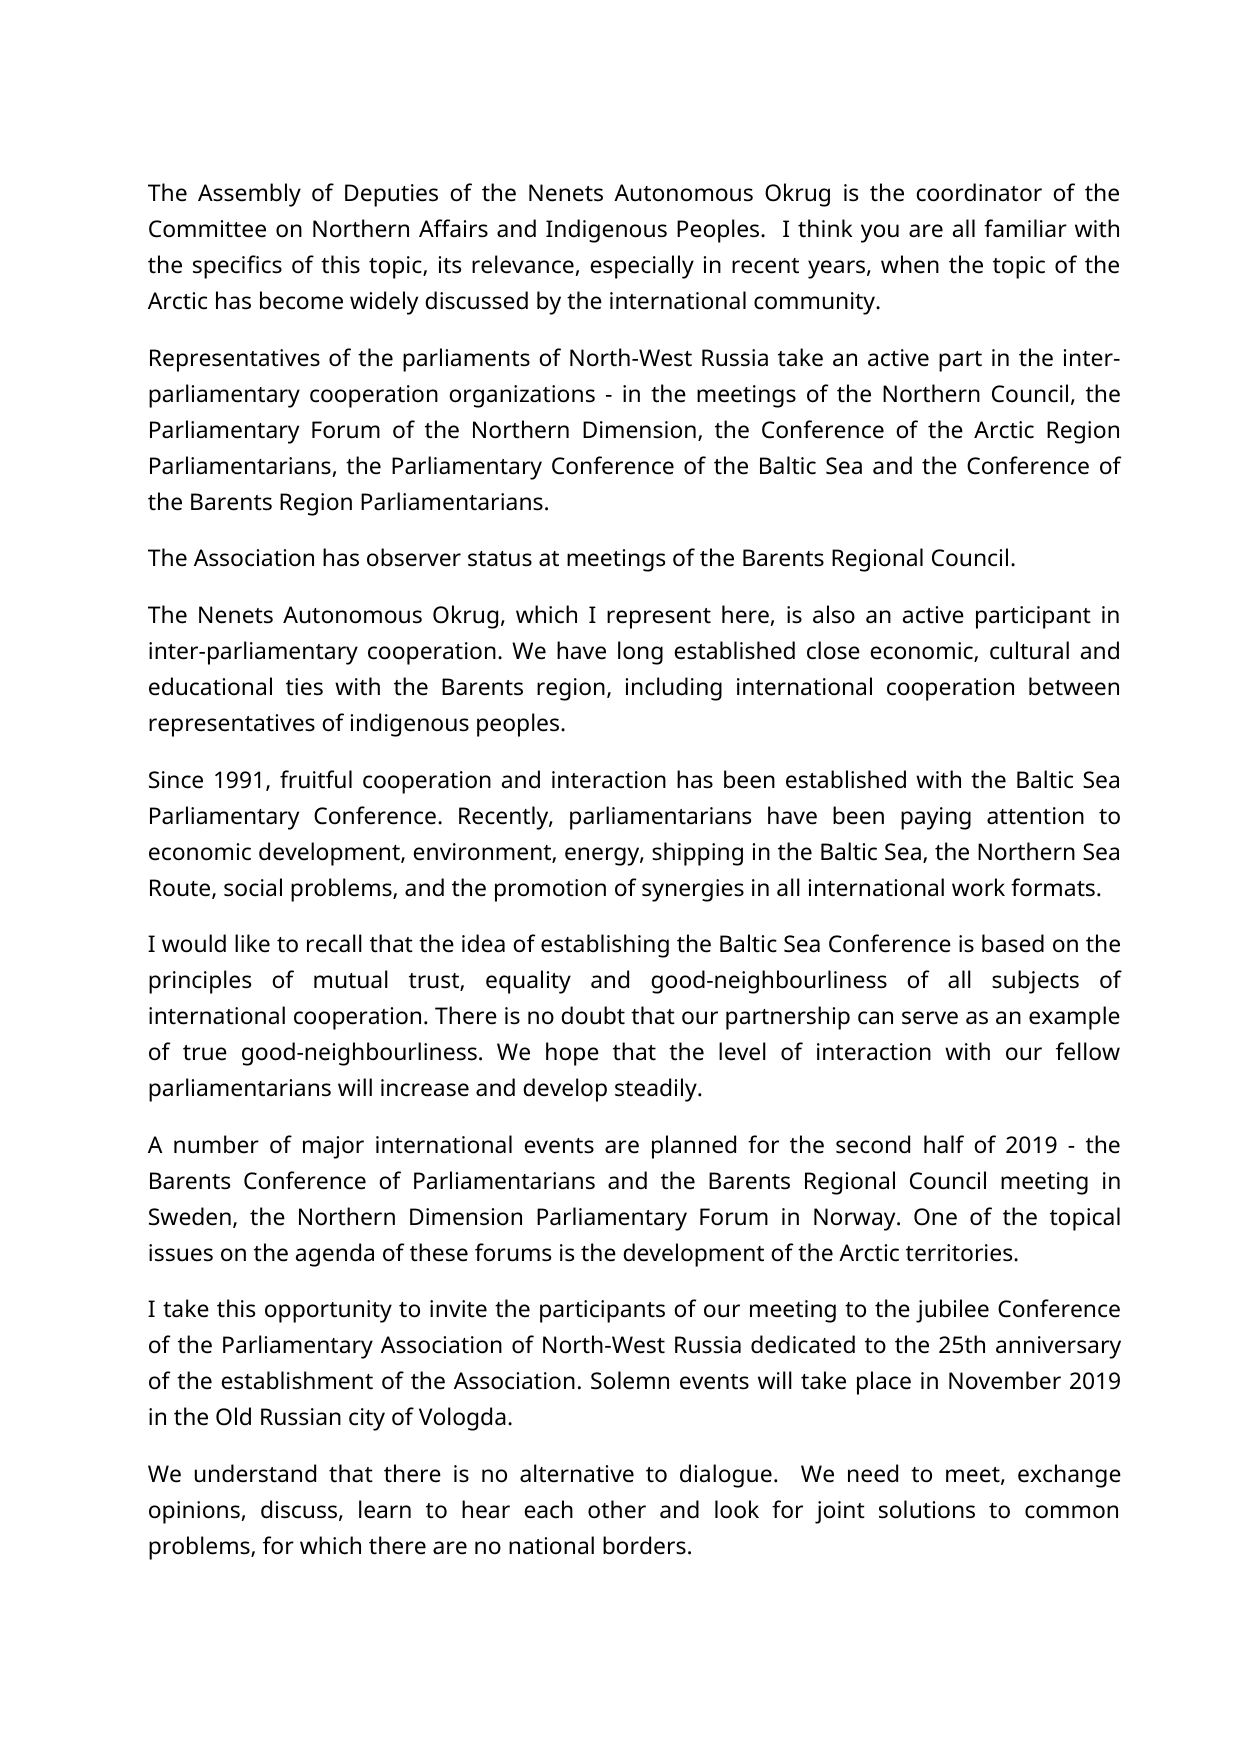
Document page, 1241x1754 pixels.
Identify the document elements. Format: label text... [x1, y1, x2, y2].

text Since 1991, fruitful cooperation and interaction has been established with the Baltic Sea Parliamentary Conference. Recently, parliamentarians have been paying attention to economic development, environment, energy, shipping in the Baltic Sea, the Northern Sea Route, social problems, and the promotion of synergies in all international work formats. [148, 764, 1122, 903]
text Representatives of the parliaments of North-West Russia take an active part in the inter-parliamentary cooperation organizations - in the meetings of the Northern Council, the Parliamentary Forum of the Northern Dimension, the Conference of the Arctic Region Parliamentarians, the Parliamentary Conference of the Baltic Sea and the Conference of the Barents Region Parliamentarians. [148, 342, 1122, 517]
text The Association has observer status at meetings of the Barents Regional Council. [148, 542, 1122, 573]
text I would like to recall that the idea of establishing the Baltic Sea Conference is based on the principles of mutual trust, equality and good-neighbourliness of all subjects of international cooperation. There is no doubt that our partnership can serve as an example of true good-neighbourliness. We hope that the level of interaction with our fellow parliamentarians will increase and develop steadily. [148, 928, 1122, 1103]
text The Assembly of Deputies of the Nenets Autonomous Okrug is the coordinator of the Committee on Northern Affairs and Indigenous Peoples. I think you are all familiar with the specifics of this topic, its relevance, especially in recent years, when the topic of the Arctic has become widely discussed by the international community. [148, 177, 1122, 316]
text We understand that there is no alternative to dialogue. We need to meet, exchange opinions, discuss, learn to hear each other and look for joint solutions to common problems, for which there are no national borders. [148, 1458, 1122, 1561]
text The Nenets Autonomous Okrug, which I represent here, is also an active participant in inter-parliamentary cooperation. We have long established close economic, cultural and educational ties with the Barents region, including international cooperation between representatives of indigenous peoples. [148, 599, 1122, 738]
text I take this opportunity to invite the participants of our meeting to the jubilee Conference of the Parliamentary Association of North-West Russia dedicated to the 25th anniversary of the establishment of the Association. Solemn events will take place in November 2019 in the Old Russian city of Vologda. [148, 1293, 1122, 1432]
text A number of major international events are planned for the second half of 2019 - the Barents Conference of Parliamentarians and the Barents Regional Council meeting in Sweden, the Northern Dimension Parliamentary Forum in Norway. One of the topical issues on the agenda of these forums is the development of the Arctic territories. [148, 1129, 1122, 1268]
